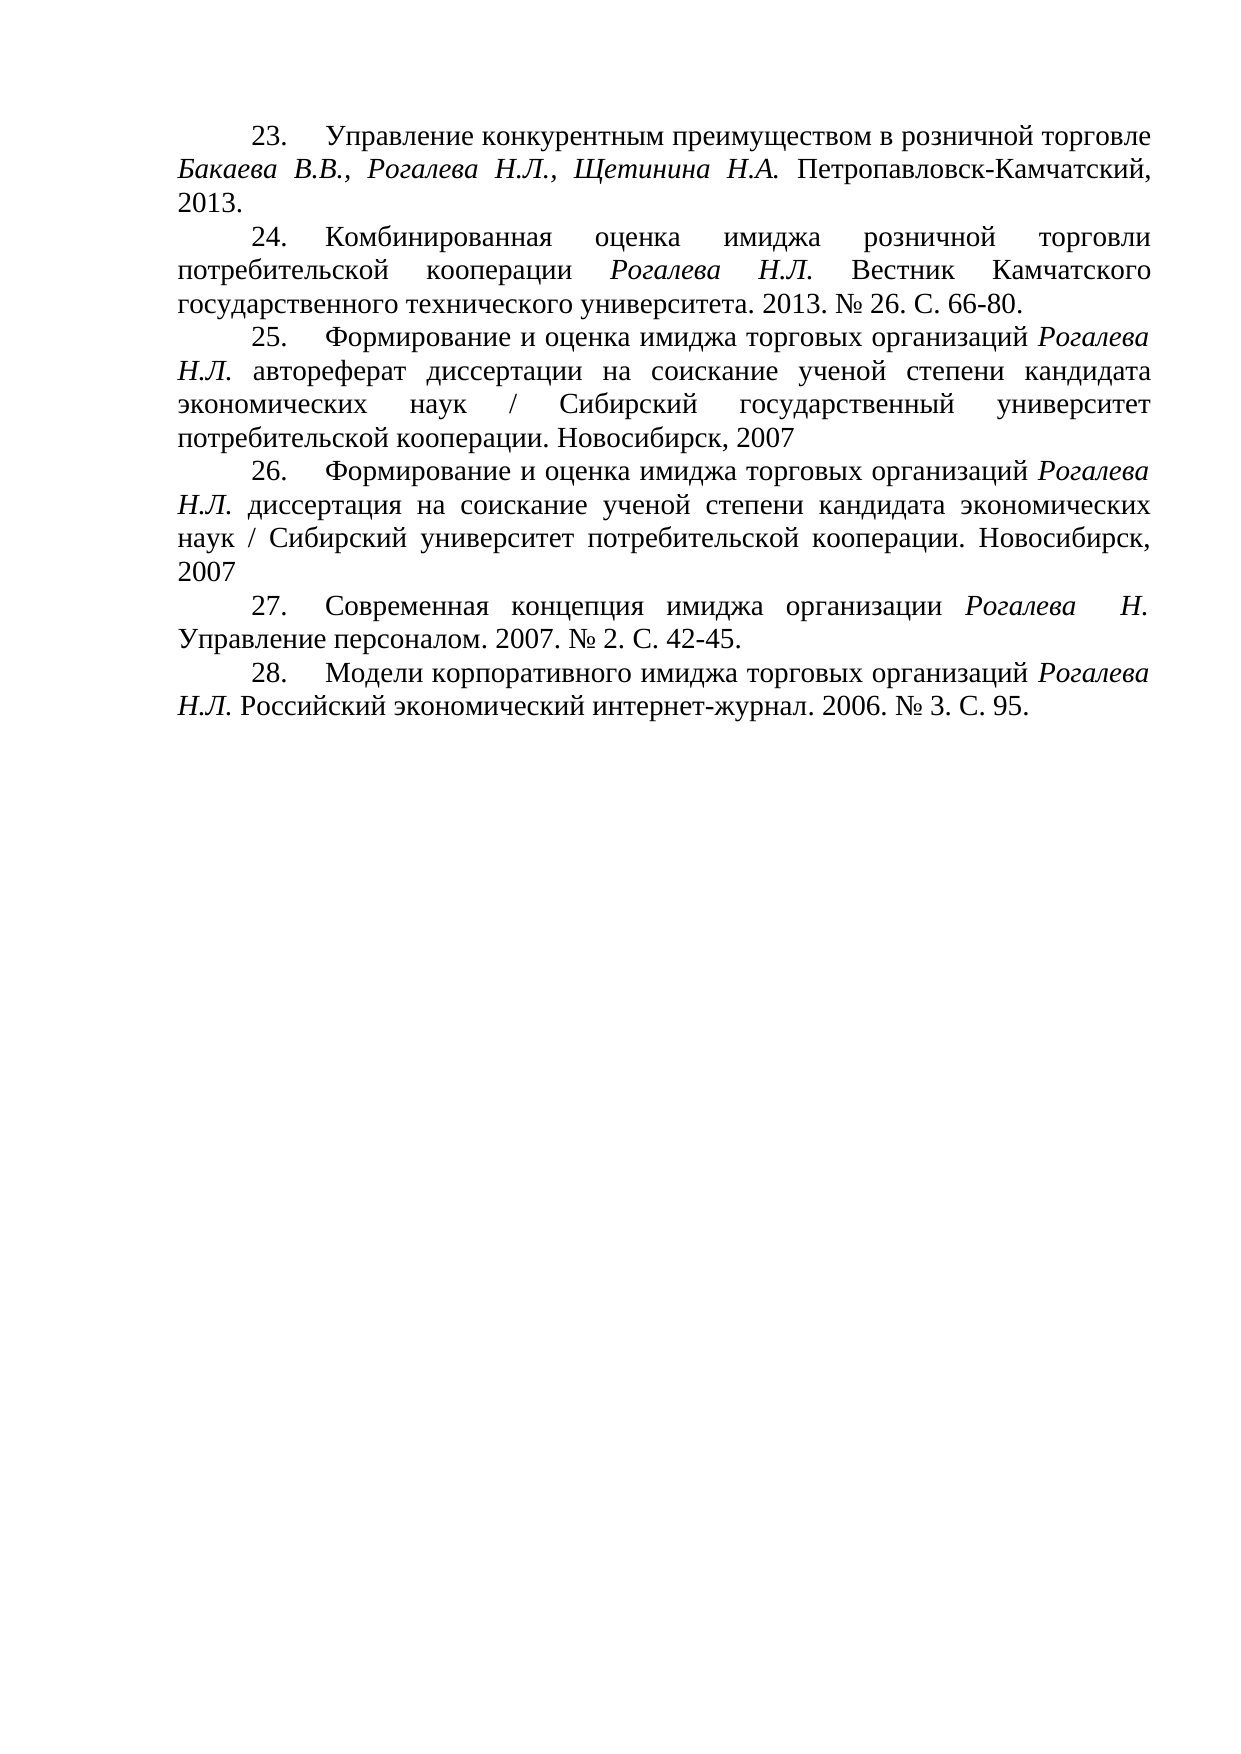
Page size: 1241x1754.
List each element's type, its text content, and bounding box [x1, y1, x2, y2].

list Формирование и оценка имиджа торговых организаций Рогалева Н.Л. автореферат диссертации на соискание ученой степени кандидата экономических наук / Сибирский государственный университет потребительской кооперации. Новосибирск, 2007 [177, 319, 1152, 453]
list Модели корпоративного имиджа торговых организаций Рогалева Н.Л. Российский экономический интернет-журнал. 2006. № 3. С. 95. [177, 655, 1152, 722]
list Комбинированная оценка имиджа розничной торговли потребительской кооперации Рогалева Н.Л. Вестник Камчатского государственного технического университета. 2013. № 26. С. 66-80. [177, 219, 1152, 319]
list Управление конкурентным преимуществом в розничной торговле Бакаева В.В., Рогалева Н.Л., Щетинина Н.А. Петропавловск-Камчатский, 2013. [177, 118, 1152, 219]
list Формирование и оценка имиджа торговых организаций Рогалева Н.Л. диссертация на соискание ученой степени кандидата экономических наук / Сибирский университет потребительской кооперации. Новосибирск, 2007 [177, 453, 1152, 588]
list Современная концепция имиджа организации Рогалева Н. Управление персоналом. 2007. № 2. С. 42-45. [177, 588, 1152, 655]
